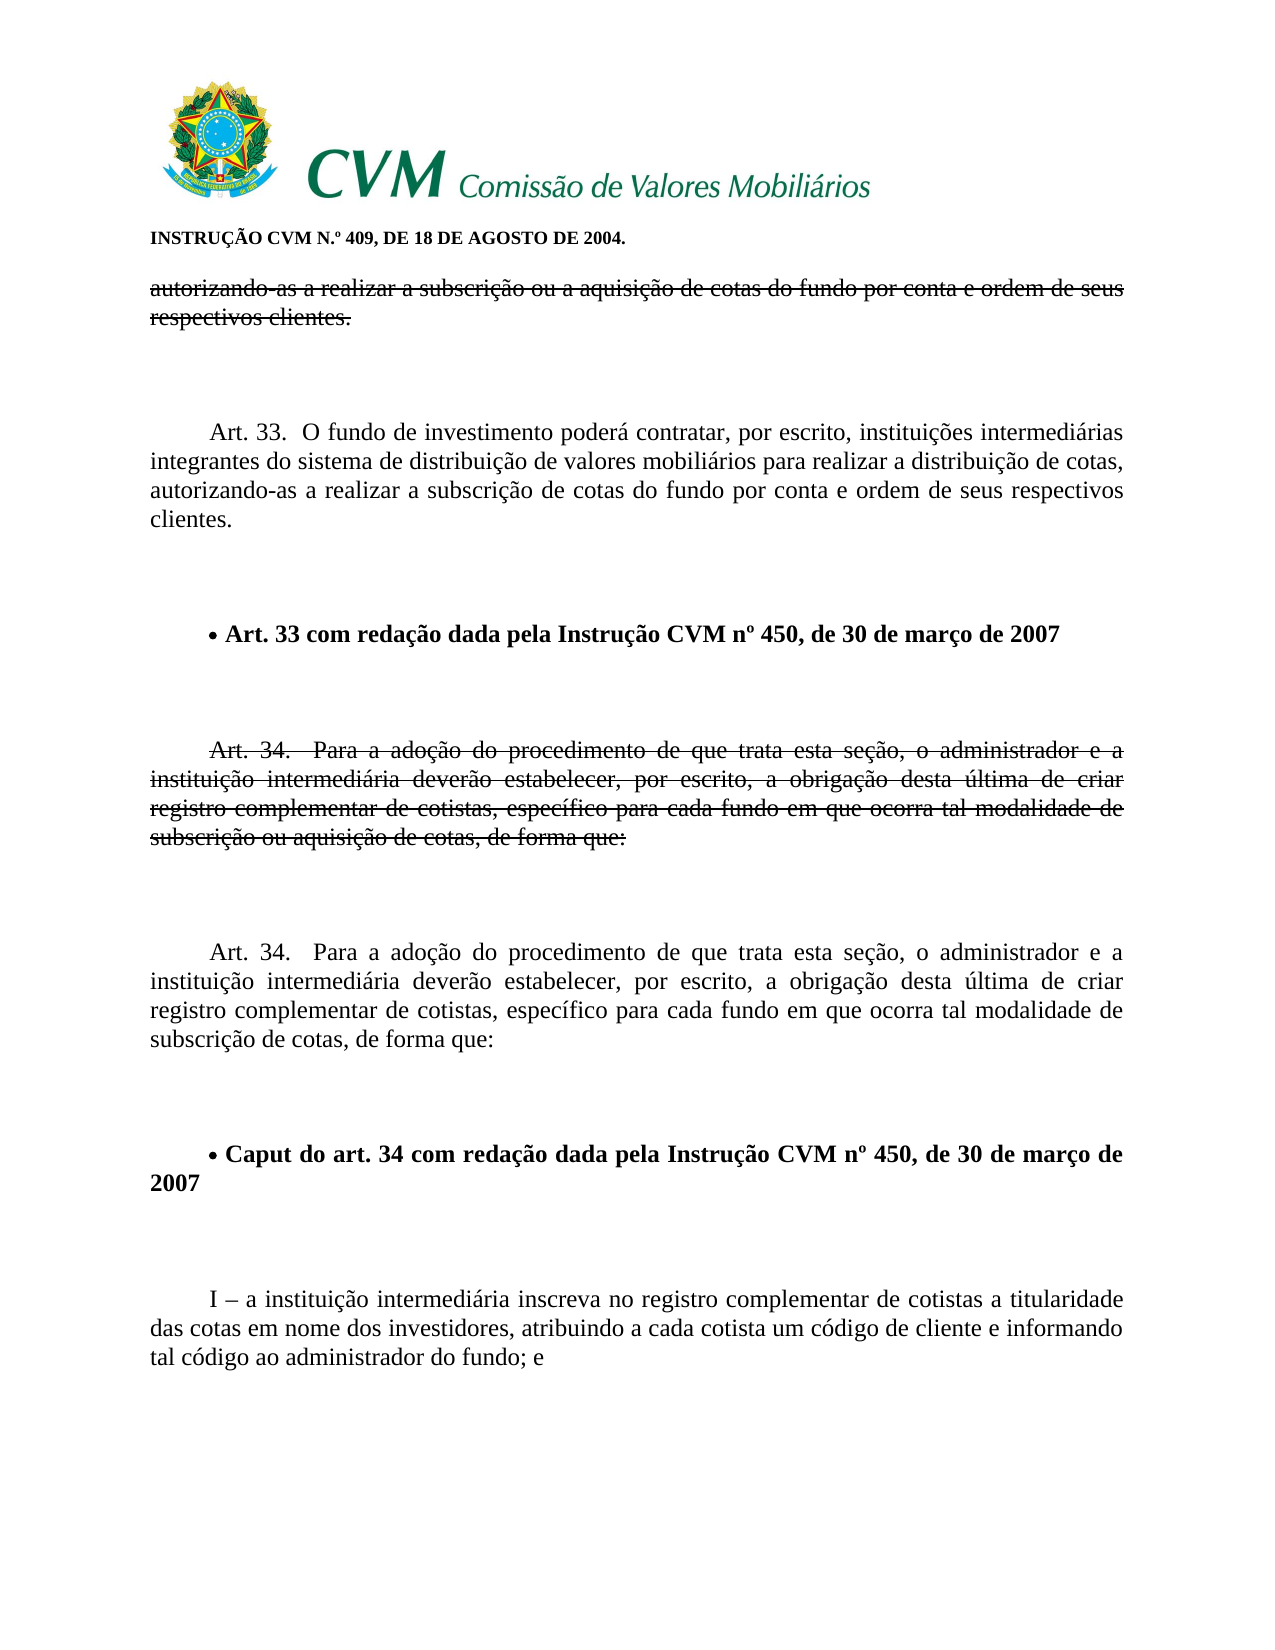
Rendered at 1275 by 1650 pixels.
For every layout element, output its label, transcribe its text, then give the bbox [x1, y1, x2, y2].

list Caput do art. 34 com redação dada pela Instrução CVM nº 450, de 30 de março de 2007 [150, 1139, 1125, 1197]
text Art. 34. Para a adoção do procedimento de que trata esta seção, o administrador e a instituição intermediária deverão estabelecer, por escrito, a obrigação desta última de criar registro complementar de cotistas, específico para cada fundo em que ocorra tal modalidade de subscrição de cotas, de forma que: [150, 937, 1125, 1052]
text Art. 34. Para a adoção do procedimento de que trata esta seção, o administrador e a instituição intermediária deverão estabelecer, por escrito, a obrigação desta última de criar registro complementar de cotistas, específico para cada fundo em que ocorra tal modalidade de subscrição ou aquisição de cotas, de forma que: [150, 735, 1125, 850]
text I – a instituição intermediária inscreva no registro complementar de cotistas a titularidade das cotas em nome dos investidores, atribuindo a cada cotista um código de cliente e informando tal código ao administrador do fundo; e [150, 1284, 1125, 1370]
text Art. 33. O fundo de investimento poderá contratar, por escrito, instituições intermediárias integrantes do sistema de distribuição de valores mobiliários para realizar a distribuição de cotas, autorizando-as a realizar a subscrição de cotas do fundo por conta e ordem de seus respectivos clientes. [150, 417, 1125, 532]
picture [150, 75, 876, 204]
list Art. 33 com redação dada pela Instrução CVM nº 450, de 30 de março de 2007 [150, 619, 1125, 648]
